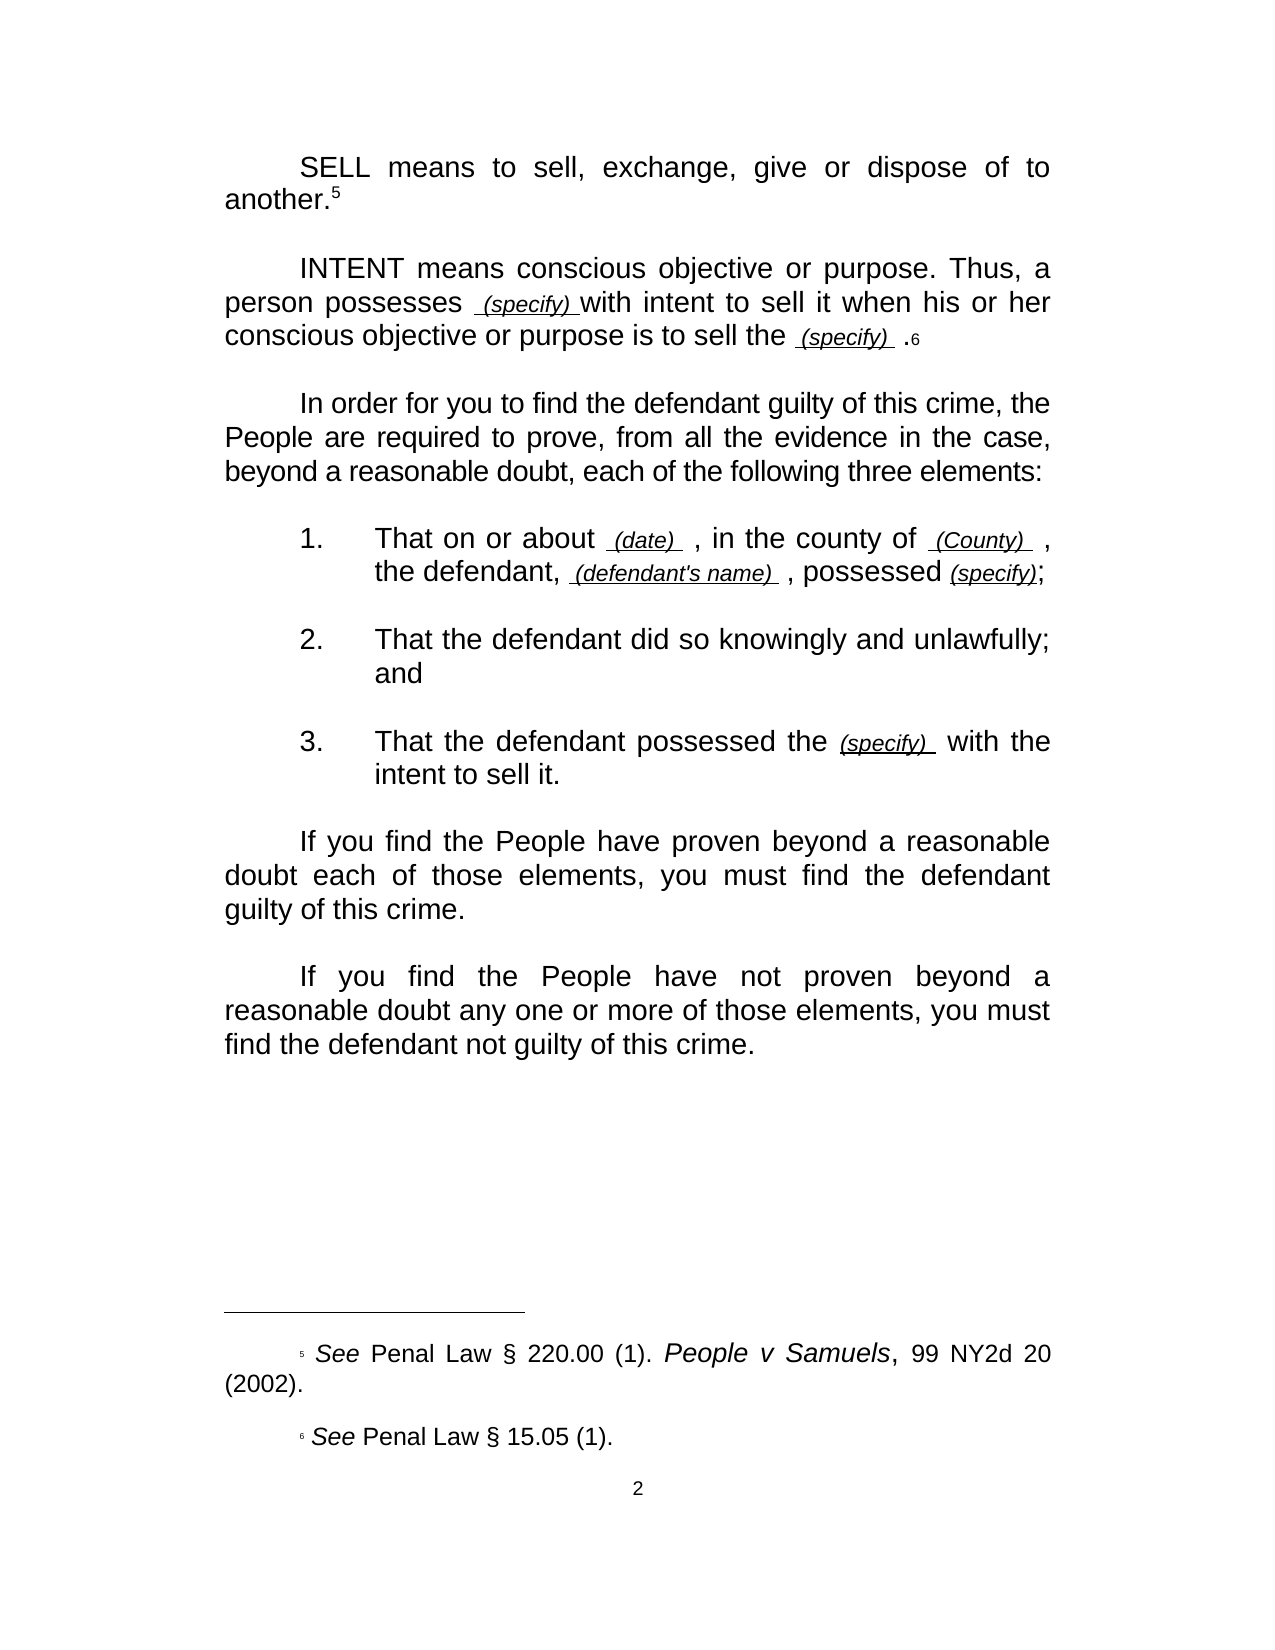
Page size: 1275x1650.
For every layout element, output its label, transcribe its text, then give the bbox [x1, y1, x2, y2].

list That the defendant possessed the (specify) with the intent to sell it. [299, 724, 1051, 791]
text 5 See Penal Law § 220.00 (1). People v Samuels, 99 NY2d 20 (2002). [224, 1339, 1051, 1398]
text INTENT means conscious objective or purpose. Thus, a person possesses (specify) with intent to sell it when his or her conscious objective or purpose is to sell the (specify) .6 [224, 252, 1051, 352]
text SELL means to sell, exchange, give or dispose of to another.5 [224, 151, 1051, 216]
text 2 [224, 1477, 1051, 1500]
list That on or about (date) , in the county of (County) , the defendant, (defendant's name) , possessed (specify); [299, 522, 1051, 589]
text If you find the People have not proven beyond a reasonable doubt any one or more of those elements, you must find the defendant not guilty of this crime. [224, 960, 1051, 1062]
text In order for you to find the defendant guilty of this crime, the People are required to prove, from all the evidence in the case, beyond a reasonable doubt, each of the following three elements: [224, 386, 1051, 488]
list That the defendant did so knowingly and unlawfully; and [299, 622, 1051, 690]
text If you find the People have proven beyond a reasonable doubt each of those elements, you must find the defendant guilty of this crime. [224, 825, 1051, 927]
text 6 See Penal Law § 15.05 (1). [299, 1422, 1051, 1451]
